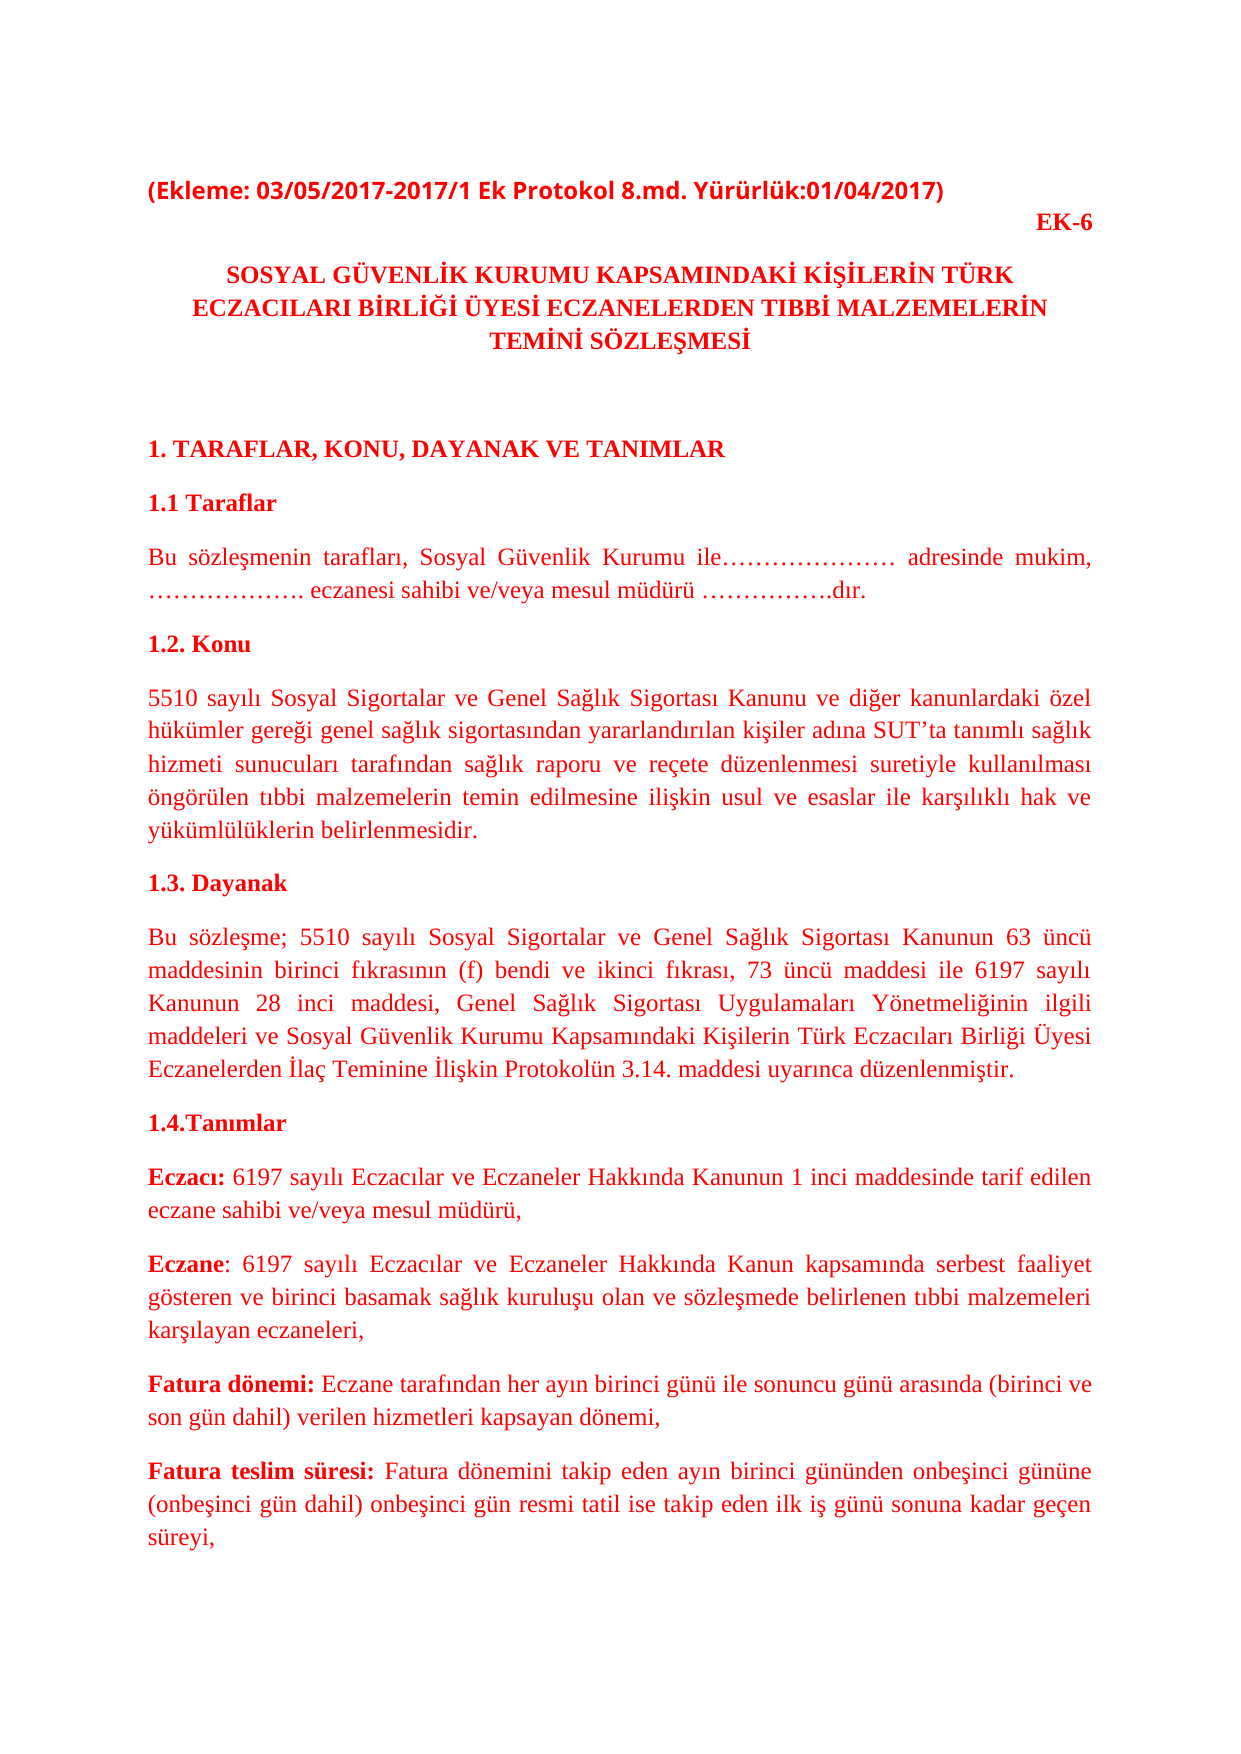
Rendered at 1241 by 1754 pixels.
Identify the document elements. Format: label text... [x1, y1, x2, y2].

text 1.1 Taraflar [148, 488, 1093, 517]
text (Ekleme: 03/05/2017-2017/1 Ek Protokol 8.md. Yürürlük:01/04/2017) [148, 174, 1093, 207]
text 5510 sayılı Sosyal Sigortalar ve Genel Sağlık Sigortası Kanunu ve diğer kanunlardaki özel hükümler gereği genel sağlık sigortasından yararlandırılan kişiler adına SUT’ta tanımlı sağlık hizmeti sunucuları tarafından sağlık raporu ve reçete düzenlenmesi suretiyle kullanılması öngörülen tıbbi malzemelerin temin edilmesine ilişkin usul ve esaslar ile karşılıklı hak ve yükümlülüklerin belirlenmesidir. [148, 683, 1093, 843]
text 1. TARAFLAR, KONU, DAYANAK VE TANIMLAR [148, 434, 1093, 463]
text Fatura teslim süresi: Fatura dönemini takip eden ayın birinci gününden onbeşinci gününe (onbeşinci gün dahil) onbeşinci gün resmi tatil ise takip eden ilk iş günü sonuna kadar geçen süreyi, [148, 1456, 1093, 1551]
text Bu sözleşme; 5510 sayılı Sosyal Sigortalar ve Genel Sağlık Sigortası Kanunun 63 üncü maddesinin birinci fıkrasının (f) bendi ve ikinci fıkrası, 73 üncü maddesi ile 6197 sayılı Kanunun 28 inci maddesi, Genel Sağlık Sigortası Uygulamaları Yönetmeliğinin ilgili maddeleri ve Sosyal Güvenlik Kurumu Kapsamındaki Kişilerin Türk Eczacıları Birliği Üyesi Eczanelerden İlaç Teminine İlişkin Protokolün 3.14. maddesi uyarınca düzenlenmiştir. [148, 922, 1093, 1083]
text SOSYAL GÜVENLİK KURUMU KAPSAMINDAKİ KİŞİLERİN TÜRK ECZACILARI BİRLİĞİ ÜYESİ ECZANELERDEN TIBBİ MALZEMELERİN TEMİNİ SÖZLEŞMESİ [148, 260, 1093, 355]
text 1.2. Konu [148, 629, 1093, 657]
text Fatura dönemi: Eczane tarafından her ayın birinci günü ile sonuncu günü arasında (birinci ve son gün dahil) verilen hizmetleri kapsayan dönemi, [148, 1369, 1093, 1431]
text Bu sözleşmenin tarafları, Sosyal Güvenlik Kurumu ile………………… adresinde mukim, ………………. eczanesi sahibi ve/veya mesul müdürü …………….dır. [148, 542, 1093, 604]
text Eczane: 6197 sayılı Eczacılar ve Eczaneler Hakkında Kanun kapsamında serbest faaliyet gösteren ve birinci basamak sağlık kuruluşu olan ve sözleşmede belirlenen tıbbi malzemeleri karşılayan eczaneleri, [148, 1249, 1093, 1344]
text Eczacı: 6197 sayılı Eczacılar ve Eczaneler Hakkında Kanunun 1 inci maddesinde tarif edilen eczane sahibi ve/veya mesul müdürü, [148, 1162, 1093, 1224]
text EK-6 [148, 207, 1093, 235]
text 1.4.Tanımlar [148, 1108, 1093, 1137]
text 1.3. Dayanak [148, 868, 1093, 897]
